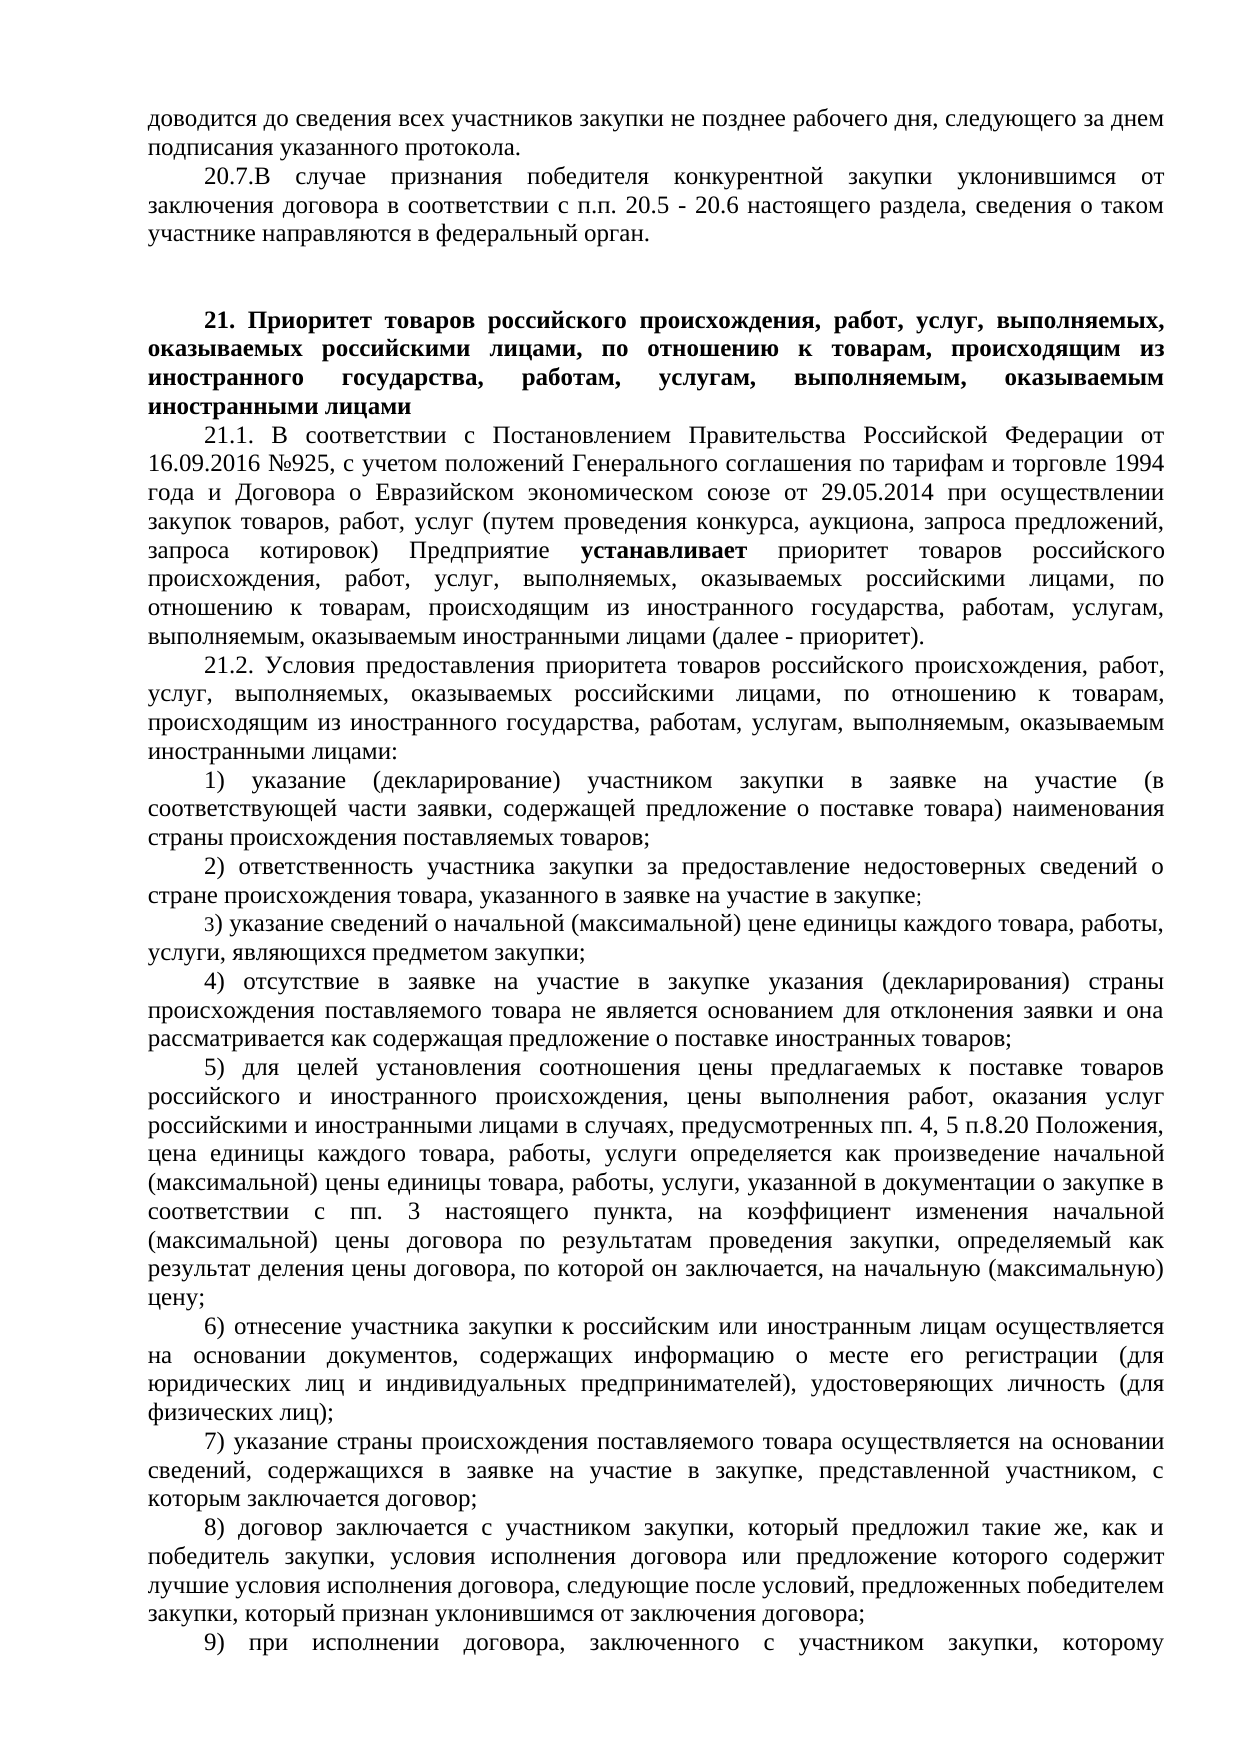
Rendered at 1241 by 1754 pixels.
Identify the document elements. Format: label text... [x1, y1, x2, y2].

text 5) для целей установления соотношения цены предлагаемых к поставке товаров российского и иностранного происхождения, цены выполнения работ, оказания услуг российскими и иностранными лицами в случаях, предусмотренных пп. 4, 5 п.8.20 Положения, цена единицы каждого товара, работы, услуги определяется как произведение начальной (максимальной) цены единицы товара, работы, услуги, указанной в документации о закупке в соответствии с пп. 3 настоящего пункта, на коэффициент изменения начальной (максимальной) цены договора по результатам проведения закупки, определяемый как результат деления цены договора, по которой он заключается, на начальную (максимальную) цену; [148, 1052, 1165, 1311]
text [148, 103, 1165, 161]
text 3) указание сведений о начальной (максимальной) цене единицы каждого товара, работы, услуги, являющихся предметом закупки; [148, 908, 1165, 966]
text 6) отнесение участника закупки к российским или иностранным лицам осуществляется на основании документов, содержащих информацию о месте его регистрации (для юридических лиц и индивидуальных предпринимателей), удостоверяющих личность (для физических лиц); [148, 1311, 1165, 1426]
text 21. Приоритет товаров российского происхождения, работ, услуг, выполняемых, оказываемых российскими лицами, по отношению к товарам, происходящим из иностранного государства, работам, услугам, выполняемым, оказываемым иностранными лицами [148, 305, 1165, 420]
text 20.7.В случае признания победителя конкурентной закупки уклонившимся от заключения договора в соответствии с п.п. 20.5 - 20.6 настоящего раздела, сведения о таком участнике направляются в федеральный орган. [148, 161, 1165, 247]
text 7) указание страны происхождения поставляемого товара осуществляется на основании сведений, содержащихся в заявке на участие в закупке, представленной участником, с которым заключается договор; [148, 1426, 1165, 1512]
text 8) договор заключается с участником закупки, который предложил такие же, как и победитель закупки, условия исполнения договора или предложение которого содержит лучшие условия исполнения договора, следующие после условий, предложенных победителем закупки, который признан уклонившимся от заключения договора; [148, 1512, 1165, 1627]
text 1) указание (декларирование) участником закупки в заявке на участие (в соответствующей части заявки, содержащей предложение о поставке товара) наименования страны происхождения поставляемых товаров; [148, 765, 1165, 851]
text 4) отсутствие в заявке на участие в закупке указания (декларирования) страны происхождения поставляемого товара не является основанием для отклонения заявки и она рассматривается как содержащая предложение о поставке иностранных товаров; [148, 966, 1165, 1052]
text 21.1. В соответствии с Постановлением Правительства Российской Федерации от 16.09.2016 №925, с учетом положений Генерального соглашения по тарифам и торговле 1994 года и Договора о Евразийском экономическом союзе от 29.05.2014 при осуществлении закупок товаров, работ, услуг (путем проведения конкурса, аукциона, запроса предложений, запроса котировок) Предприятие устанавливает приоритет товаров российского происхождения, работ, услуг, выполняемых, оказываемых российскими лицами, по отношению к товарам, происходящим из иностранного государства, работам, услугам, выполняемым, оказываемым иностранными лицами (далее - приоритет). [148, 420, 1165, 650]
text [148, 1627, 1165, 1656]
text 2) ответственность участника закупки за предоставление недостоверных сведений о стране происхождения товара, указанного в заявке на участие в закупке; [148, 851, 1165, 908]
text 21.2. Условия предоставления приоритета товаров российского происхождения, работ, услуг, выполняемых, оказываемых российскими лицами, по отношению к товарам, происходящим из иностранного государства, работам, услугам, выполняемым, оказываемым иностранными лицами: [148, 650, 1165, 765]
